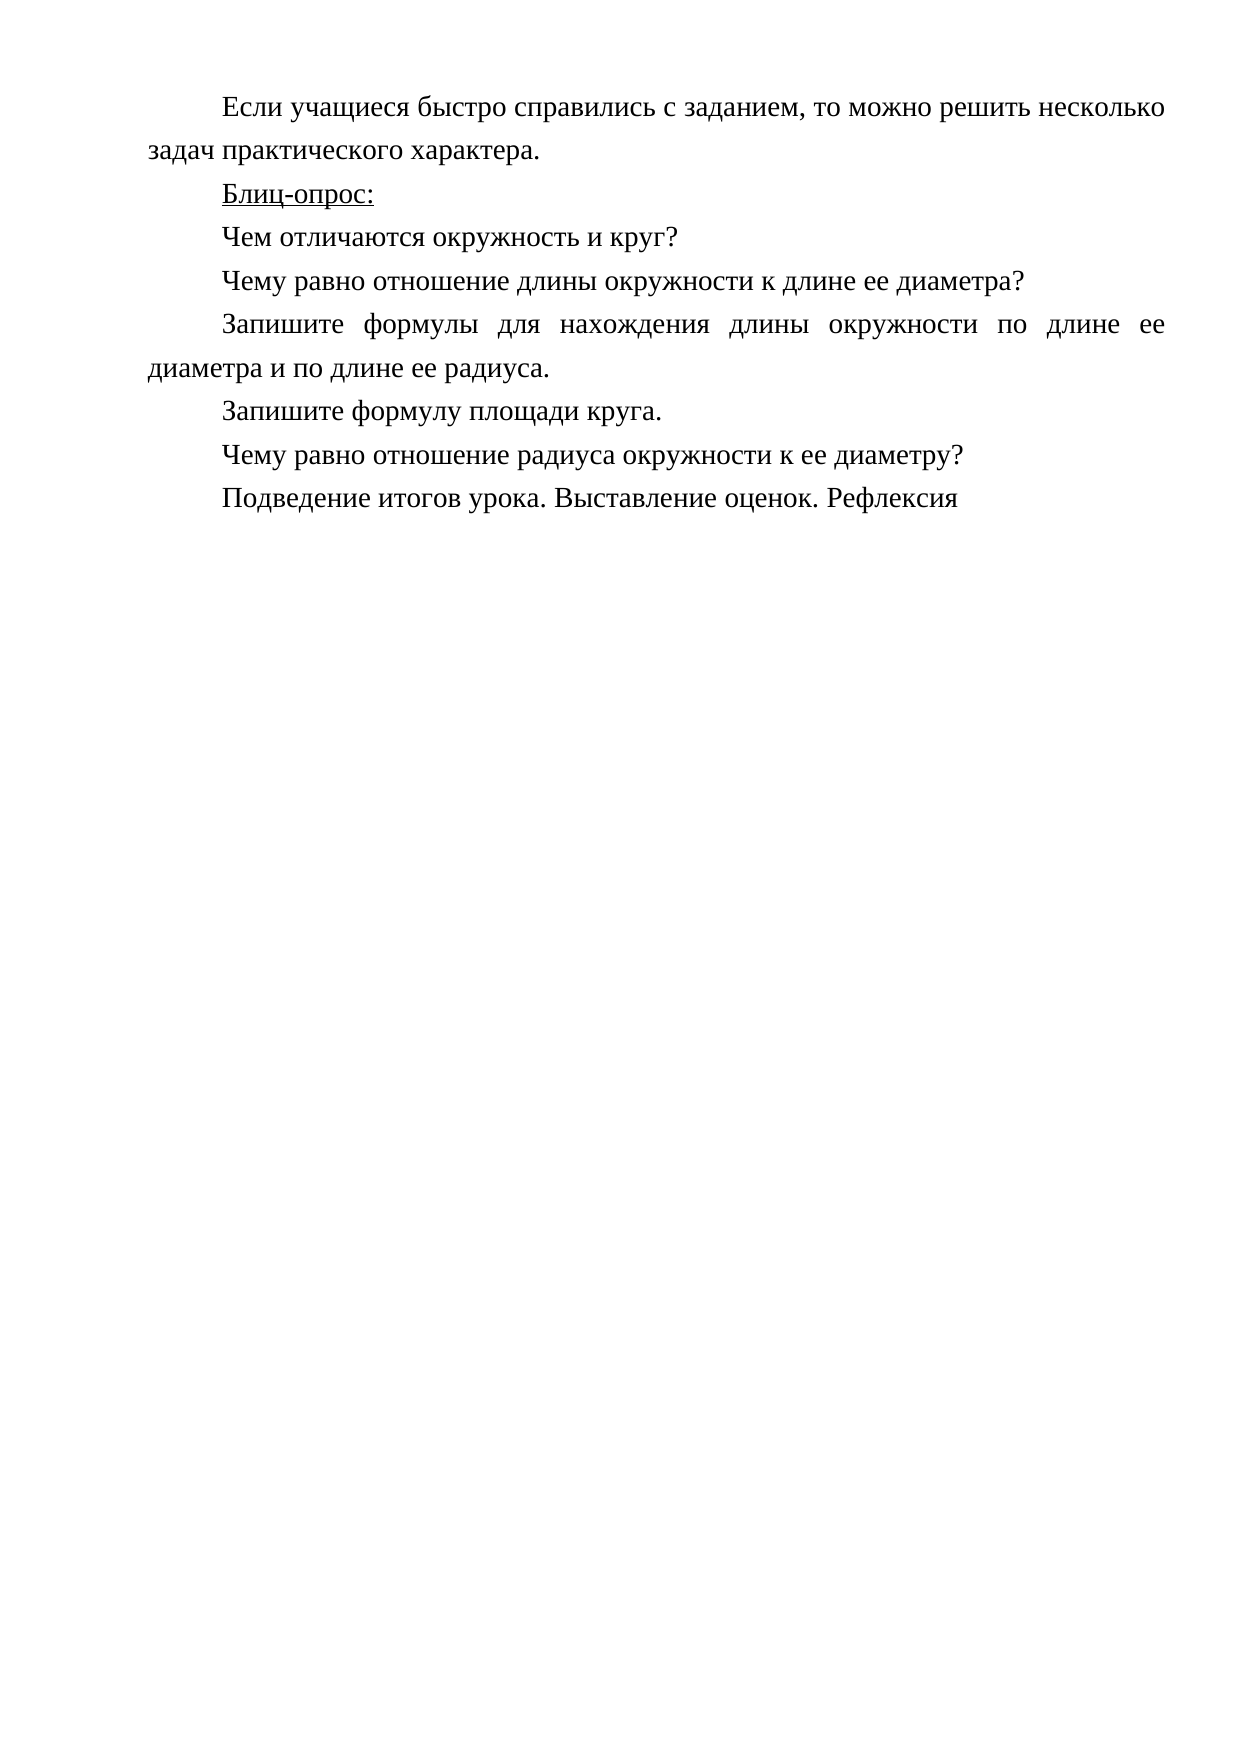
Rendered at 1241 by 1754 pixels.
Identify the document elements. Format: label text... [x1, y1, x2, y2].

text Запишите формулы для нахождения длины окружности по длине ее диаметра и по длине ее радиуса. [148, 306, 1167, 383]
text Чему равно отношение радиуса окружности к ее диаметру? [148, 437, 1167, 471]
text Чему равно отношение длины окружности к длине ее диаметра? [148, 263, 1167, 296]
text Запишите формулу площади круга. [148, 393, 1167, 427]
text Блиц-опрос: [148, 176, 1167, 209]
text Подведение итогов урока. Выставление оценок. Рефлексия [148, 481, 1167, 514]
text Если учащиеся быстро справились с заданием, то можно решить несколько задач практического характера. [148, 89, 1167, 166]
text Чем отличаются окружность и круг? [148, 219, 1167, 253]
